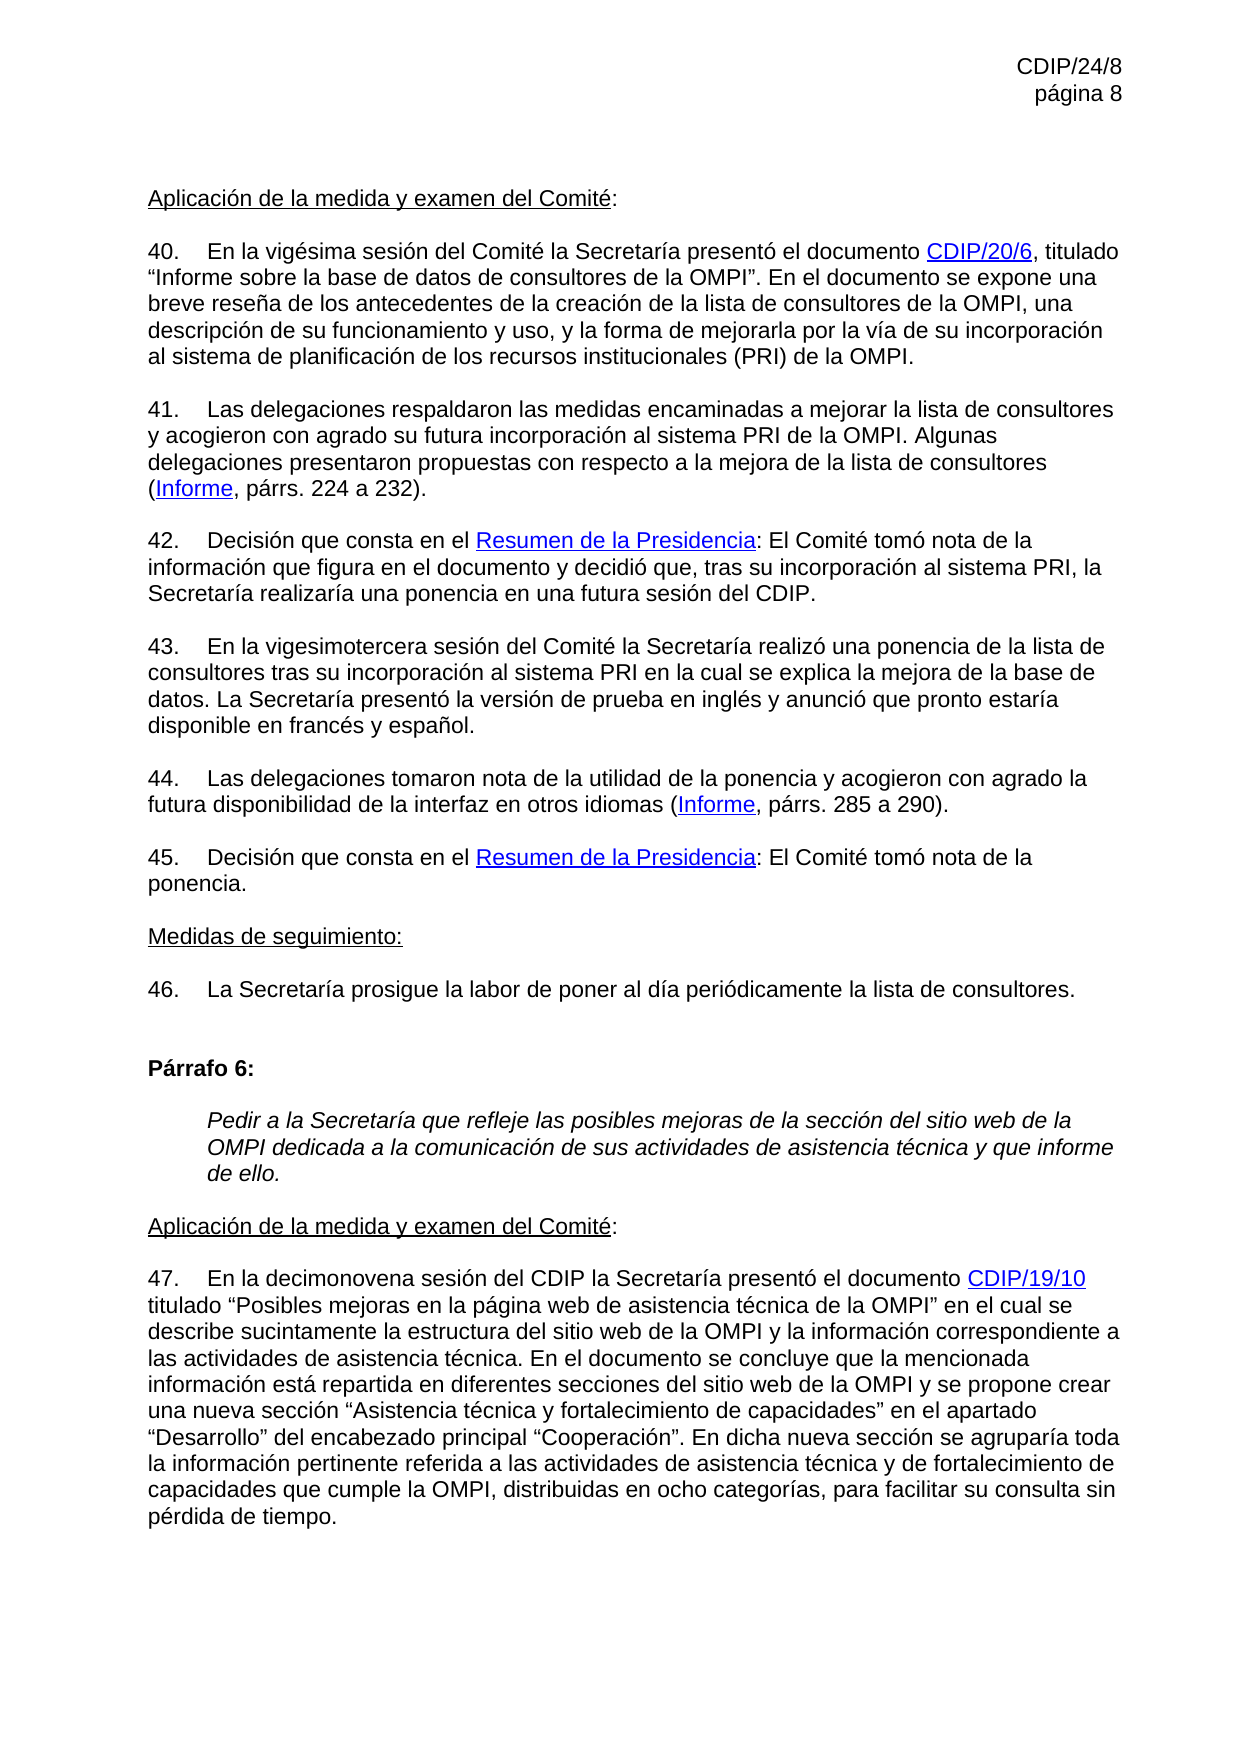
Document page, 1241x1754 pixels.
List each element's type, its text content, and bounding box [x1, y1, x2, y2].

list En la vigésima sesión del Comité la Secretaría presentó el documento CDIP/20/6, titulado “Informe sobre la base de datos de consultores de la OMPI”. En el documento se expone una breve reseña de los antecedentes de la creación de la lista de consultores de la OMPI, una descripción de su funcionamiento y uso, y la forma de mejorarla por la vía de su incorporación al sistema de planificación de los recursos institucionales (PRI) de la OMPI. [148, 238, 1122, 369]
list Las delegaciones respaldaron las medidas encaminadas a mejorar la lista de consultores y acogieron con agrado su futura incorporación al sistema PRI de la OMPI. Algunas delegaciones presentaron propuestas con respecto a la mejora de la lista de consultores (Informe, párrs. 224 a 232). [148, 396, 1122, 501]
text Pedir a la Secretaría que refleje las posibles mejoras de la sección del sitio web de la OMPI dedicada a la comunicación de sus actividades de asistencia técnica y que informe de ello. [207, 1107, 1122, 1186]
text Aplicación de la medida y examen del Comité: [148, 185, 1122, 211]
list La Secretaría prosigue la labor de poner al día periódicamente la lista de consultores. [148, 976, 1122, 1002]
list En la decimonovena sesión del CDIP la Secretaría presentó el documento CDIP/19/10 titulado “Posibles mejoras en la página web de asistencia técnica de la OMPI” en el cual se describe sucintamente la estructura del sitio web de la OMPI y la información correspondiente a las actividades de asistencia técnica. En el documento se concluye que la mencionada información está repartida en diferentes secciones del sitio web de la OMPI y se propone crear una nueva sección “Asistencia técnica y fortalecimiento de capacidades” en el apartado “Desarrollo” del encabezado principal “Cooperación”. En dicha nueva sección se agruparía toda la información pertinente referida a las actividades de asistencia técnica y de fortalecimiento de capacidades que cumple la OMPI, distribuidas en ocho categorías, para facilitar su consulta sin pérdida de tiempo. [148, 1265, 1122, 1529]
list Decisión que consta en el Resumen de la Presidencia: El Comité tomó nota de la ponencia. [148, 844, 1122, 896]
text Medidas de seguimiento: [148, 923, 1122, 949]
list Las delegaciones tomaron nota de la utilidad de la ponencia y acogieron con agrado la futura disponibilidad de la interfaz en otros idiomas (Informe, párrs. 285 a 290). [148, 765, 1122, 817]
text Aplicación de la medida y examen del Comité: [148, 1213, 1122, 1239]
list Decisión que consta en el Resumen de la Presidencia: El Comité tomó nota de la información que figura en el documento y decidió que, tras su incorporación al sistema PRI, la Secretaría realizaría una ponencia en una futura sesión del CDIP. [148, 527, 1122, 607]
text Párrafo 6: [148, 1054, 1122, 1081]
list En la vigesimotercera sesión del Comité la Secretaría realizó una ponencia de la lista de consultores tras su incorporación al sistema PRI en la cual se explica la mejora de la base de datos. La Secretaría presentó la versión de prueba en inglés y anunció que pronto estaría disponible en francés y español. [148, 633, 1122, 738]
